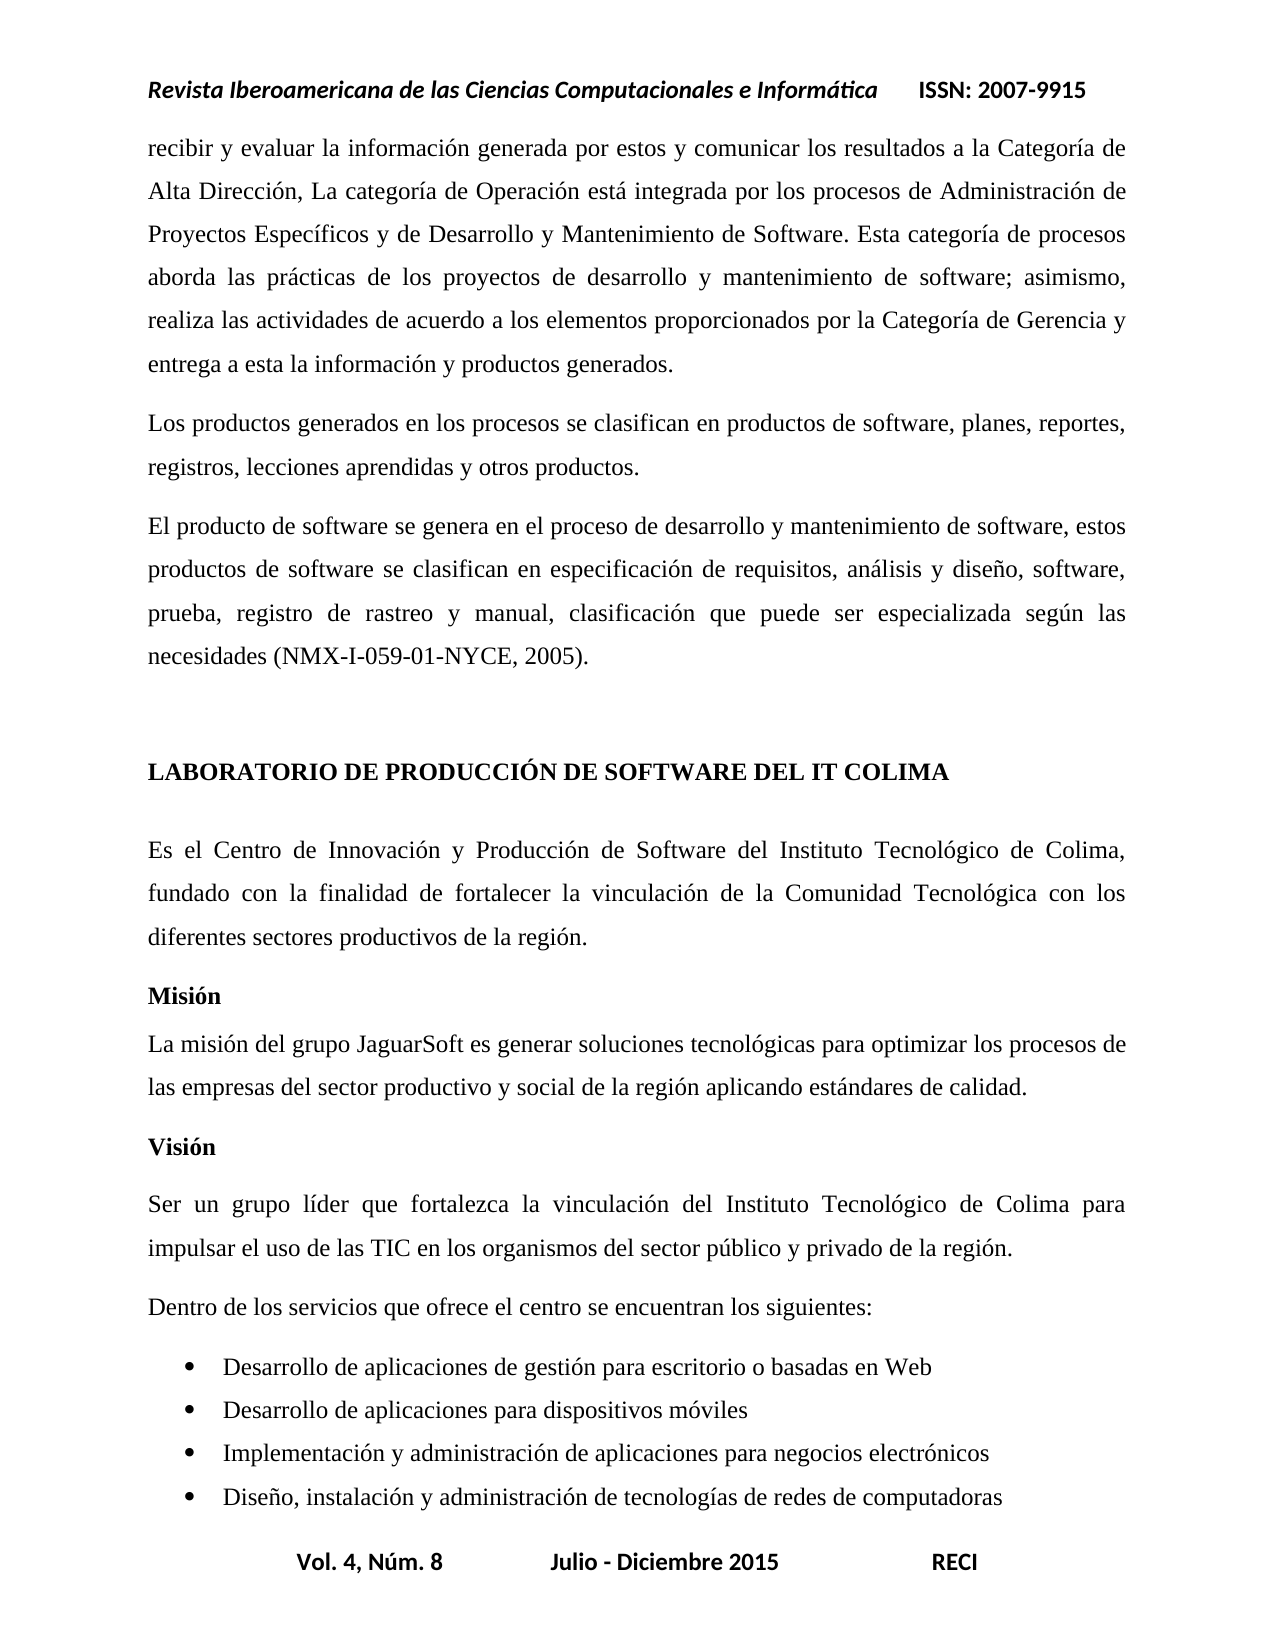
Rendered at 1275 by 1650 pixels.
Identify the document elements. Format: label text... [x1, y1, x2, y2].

text Ser un grupo líder que fortalezca la vinculación del Instituto Tecnológico de Colima para impulsar el uso de las TIC en los organismos del sector público y privado de la región. [148, 1189, 1127, 1261]
text Es el Centro de Innovación y Producción de Software del Instituto Tecnológico de Colima, fundado con la finalidad de fortalecer la vinculación de la Comunidad Tecnológica con los diferentes sectores productivos de la región. [148, 835, 1127, 950]
text Dentro de los servicios que ofrece el centro se encuentran los siguientes: [148, 1292, 1127, 1321]
list Desarrollo de aplicaciones para dispositivos móviles [185, 1395, 1127, 1424]
list Implementación y administración de aplicaciones para negocios electrónicos [185, 1438, 1127, 1467]
list Diseño, instalación y administración de tecnologías de redes de computadoras [185, 1482, 1127, 1510]
text La misión del grupo JaguarSoft es generar soluciones tecnológicas para optimizar los procesos de las empresas del sector productivo y social de la región aplicando estándares de calidad. [148, 1029, 1127, 1101]
text Misión [148, 981, 1127, 1010]
text Los productos generados en los procesos se clasifican en productos de software, planes, reportes, registros, lecciones aprendidas y otros productos. [148, 408, 1127, 480]
list Desarrollo de aplicaciones de gestión para escritorio o basadas en Web [185, 1352, 1127, 1381]
text Visión [148, 1132, 1127, 1161]
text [148, 133, 1127, 377]
subtitle LABORATORIO DE PRODUCCIÓN DE SOFTWARE DEL IT COLIMA [148, 757, 1127, 785]
text El producto de software se genera en el proceso de desarrollo y mantenimiento de software, estos productos de software se clasifican en especificación de requisitos, análisis y diseño, software, prueba, registro de rastreo y manual, clasificación que puede ser especializada según las necesidades (NMX-I-059-01-NYCE, 2005). [148, 511, 1127, 669]
